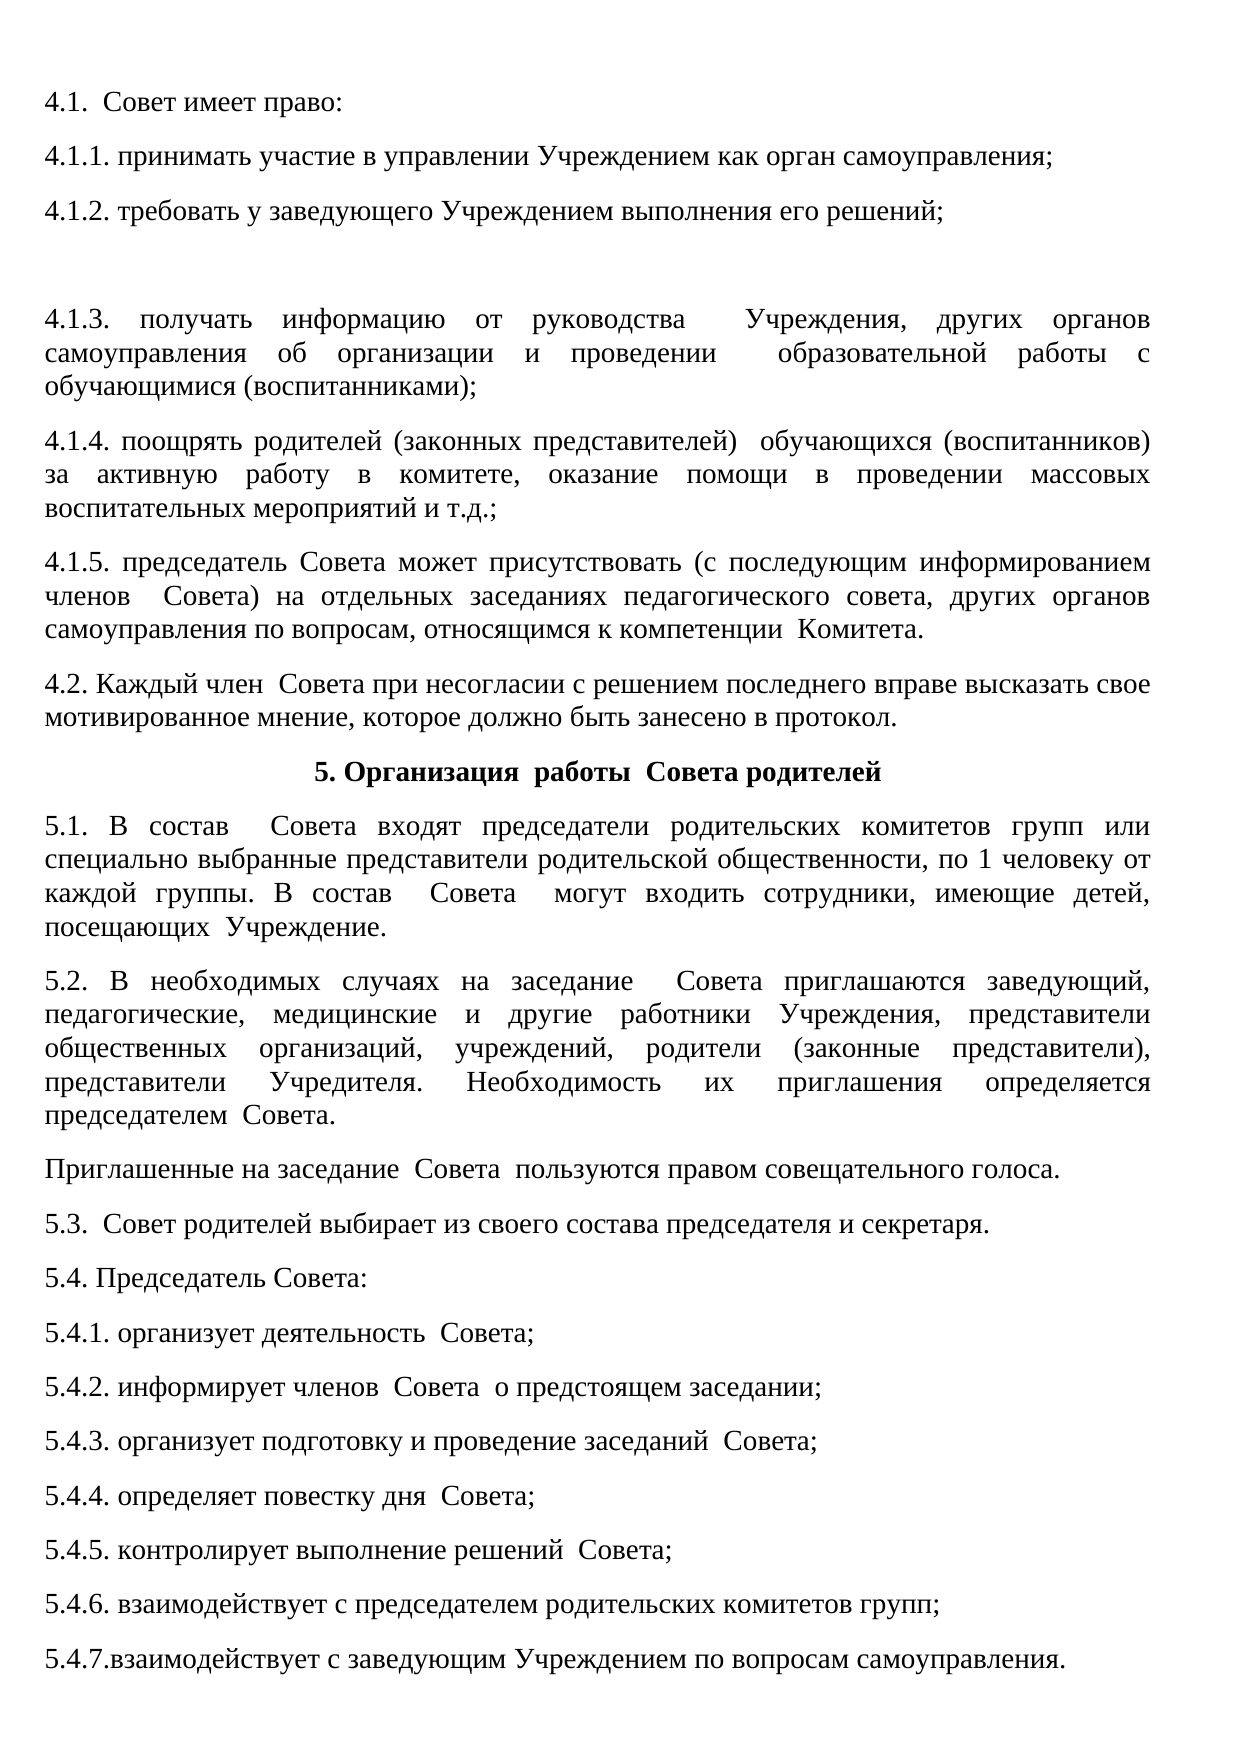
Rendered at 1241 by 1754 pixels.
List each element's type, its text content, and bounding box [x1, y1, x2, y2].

text 5.4.4. определяет повестку дня Совета; [44, 1478, 1152, 1511]
text 5.4.5. контролирует выполнение решений Совета; [44, 1532, 1152, 1566]
text 5.4.3. организует подготовку и проведение заседаний Совета; [44, 1423, 1152, 1457]
text 5.1. В состав Совета входят председатели родительских комитетов групп или специально выбранные представители родительской общественности, по 1 человеку от каждой группы. В состав Совета могут входить сотрудники, имеющие детей, посещающих Учреждение. [44, 808, 1152, 942]
text 5.4.2. информирует членов Совета о предстоящем заседании; [44, 1369, 1152, 1403]
text Приглашенные на заседание Совета пользуются правом совещательного голоса. [44, 1152, 1152, 1185]
text 5.4. Председатель Совета: [44, 1260, 1152, 1294]
text 4.1.2. требовать у заведующего Учреждением выполнения его решений; [44, 193, 1152, 226]
text 5.4.1. организует деятельность Совета; [44, 1315, 1152, 1348]
text 4.1.1. принимать участие в управлении Учреждением как орган самоуправления; [44, 138, 1152, 172]
text 5.4.6. взаимодействует с председателем родительских комитетов групп; [44, 1587, 1152, 1620]
text 4.1.5. председатель Совета может присутствовать (с последующим информированием членов Совета) на отдельных заседаниях педагогического совета, других органов самоуправления по вопросам, относящимся к компетенции Комитета. [44, 544, 1152, 645]
text 5.3. Совет родителей выбирает из своего состава председателя и секретаря. [44, 1206, 1152, 1239]
text 4.1.3. получать информацию от руководства Учреждения, других органов самоуправления об организации и проведении образовательной работы с обучающимися (воспитанниками); [44, 301, 1152, 402]
text 5.2. В необходимых случаях на заседание Совета приглашаются заведующий, педагогические, медицинские и другие работники Учреждения, представители общественных организаций, учреждений, родители (законные представители), представители Учредителя. Необходимость их приглашения определяется председателем Совета. [44, 963, 1152, 1131]
text 4.1.4. поощрять родителей (законных представителей) обучающихся (воспитанников) за активную работу в комитете, оказание помощи в проведении массовых воспитательных мероприятий и т.д.; [44, 423, 1152, 523]
text 5.4.7.взаимодействует с заведующим Учреждением по вопросам самоуправления. [44, 1641, 1152, 1674]
text 5. Организация работы Совета родителей [44, 754, 1152, 787]
text 4.1. Совет имеет право: [44, 84, 1152, 117]
text 4.2. Каждый член Совета при несогласии с решением последнего вправе высказать свое мотивированное мнение, которое должно быть занесено в протокол. [44, 666, 1152, 733]
